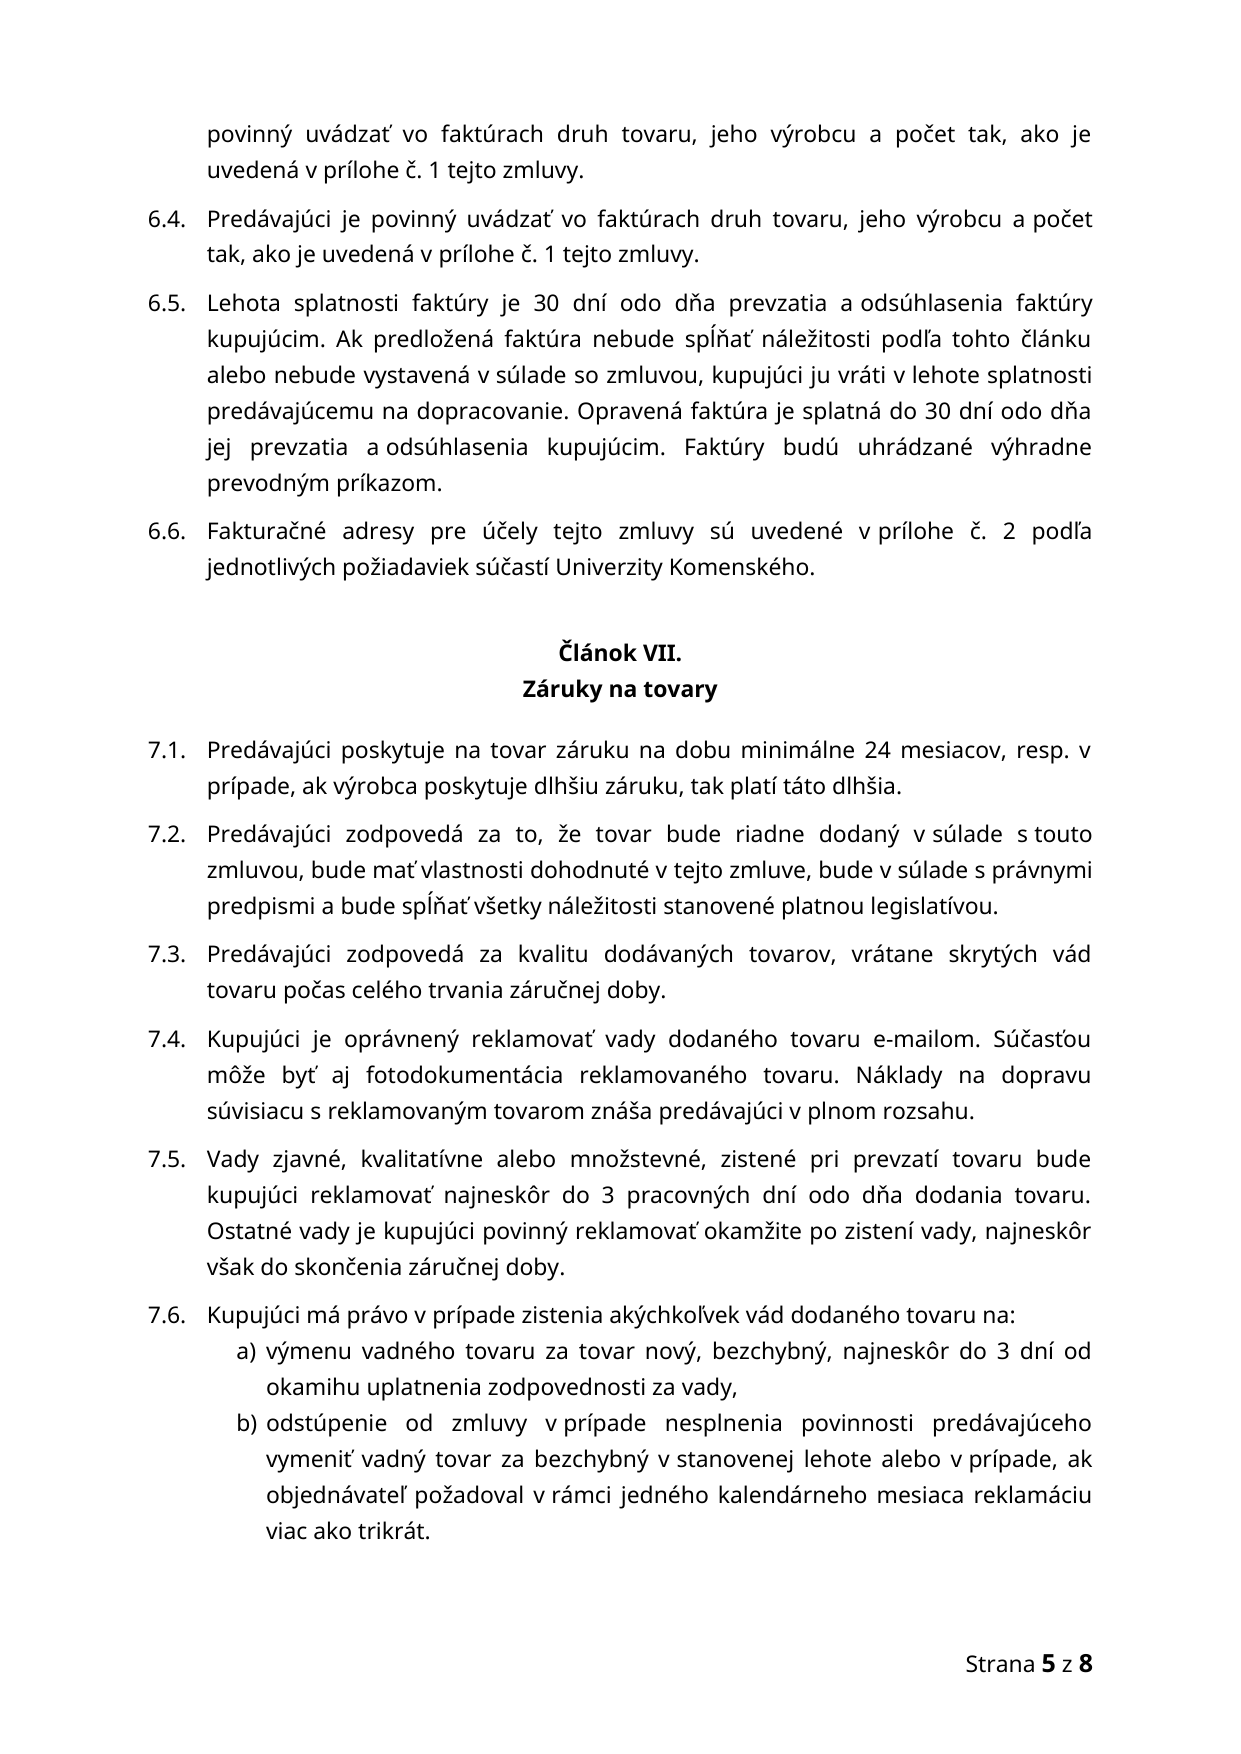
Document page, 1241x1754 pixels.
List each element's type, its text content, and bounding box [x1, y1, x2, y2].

list Predávajúci zodpovedá za kvalitu dodávaných tovarov, vrátane skrytých vád tovaru počas celého trvania záručnej doby. [148, 938, 1093, 1006]
list odstúpenie od zmluvy v prípade nesplnenia povinnosti predávajúceho vymeniť vadný tovar za bezchybný v stanovenej lehote alebo v prípade, ak objednávateľ požadoval v rámci jedného kalendárneho mesiaca reklamáciu viac ako trikrát. [236, 1407, 1093, 1546]
list Predávajúci zodpovedá za to, že tovar bude riadne dodaný v súlade s touto zmluvou, bude mať vlastnosti dohodnuté v tejto zmluve, bude v súlade s právnymi predpismi a bude spĺňať všetky náležitosti stanovené platnou legislatívou. [148, 818, 1093, 921]
subtitle Článok VII. Záruky na tovary [148, 637, 1093, 704]
list Predávajúci je povinný uvádzať vo faktúrach druh tovaru, jeho výrobcu a počet tak, ako je uvedená v prílohe č. 1 tejto zmluvy. [148, 202, 1093, 270]
list výmenu vadného tovaru za tovar nový, bezchybný, najneskôr do 3 dní od okamihu uplatnenia zodpovednosti za vady, [236, 1335, 1093, 1402]
list Vady zjavné, kvalitatívne alebo množstevné, zistené pri prevzatí tovaru bude kupujúci reklamovať najneskôr do 3 pracovných dní odo dňa dodania tovaru. Ostatné vady je kupujúci povinný reklamovať okamžite po zistení vady, najneskôr však do skončenia záručnej doby. [148, 1143, 1093, 1282]
list Kupujúci má právo v prípade zistenia akýchkoľvek vád dodaného tovaru na: [148, 1299, 1093, 1331]
list Lehota splatnosti faktúry je 30 dní odo dňa prevzatia a odsúhlasenia faktúry kupujúcim. Ak predložená faktúra nebude spĺňať náležitosti podľa tohto článku alebo nebude vystavená v súlade so zmluvou, kupujúci ju vráti v lehote splatnosti predávajúcemu na dopracovanie. Opravená faktúra je splatná do 30 dní odo dňa jej prevzatia a odsúhlasenia kupujúcim. Faktúry budú uhrádzané výhradne prevodným príkazom. [148, 287, 1093, 498]
list Kupujúci je oprávnený reklamovať vady dodaného tovaru e-mailom. Súčasťou môže byť aj fotodokumentácia reklamovaného tovaru. Náklady na dopravu súvisiacu s reklamovaným tovarom znáša predávajúci v plnom rozsahu. [148, 1023, 1093, 1126]
list Predávajúci poskytuje na tovar záruku na dobu minimálne 24 mesiacov, resp. v prípade, ak výrobca poskytuje dlhšiu záruku, tak platí táto dlhšia. [148, 734, 1093, 801]
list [148, 118, 1093, 185]
list Fakturačné adresy pre účely tejto zmluvy sú uvedené v prílohe č. 2 podľa jednotlivých požiadaviek súčastí Univerzity Komenského. [148, 515, 1093, 582]
